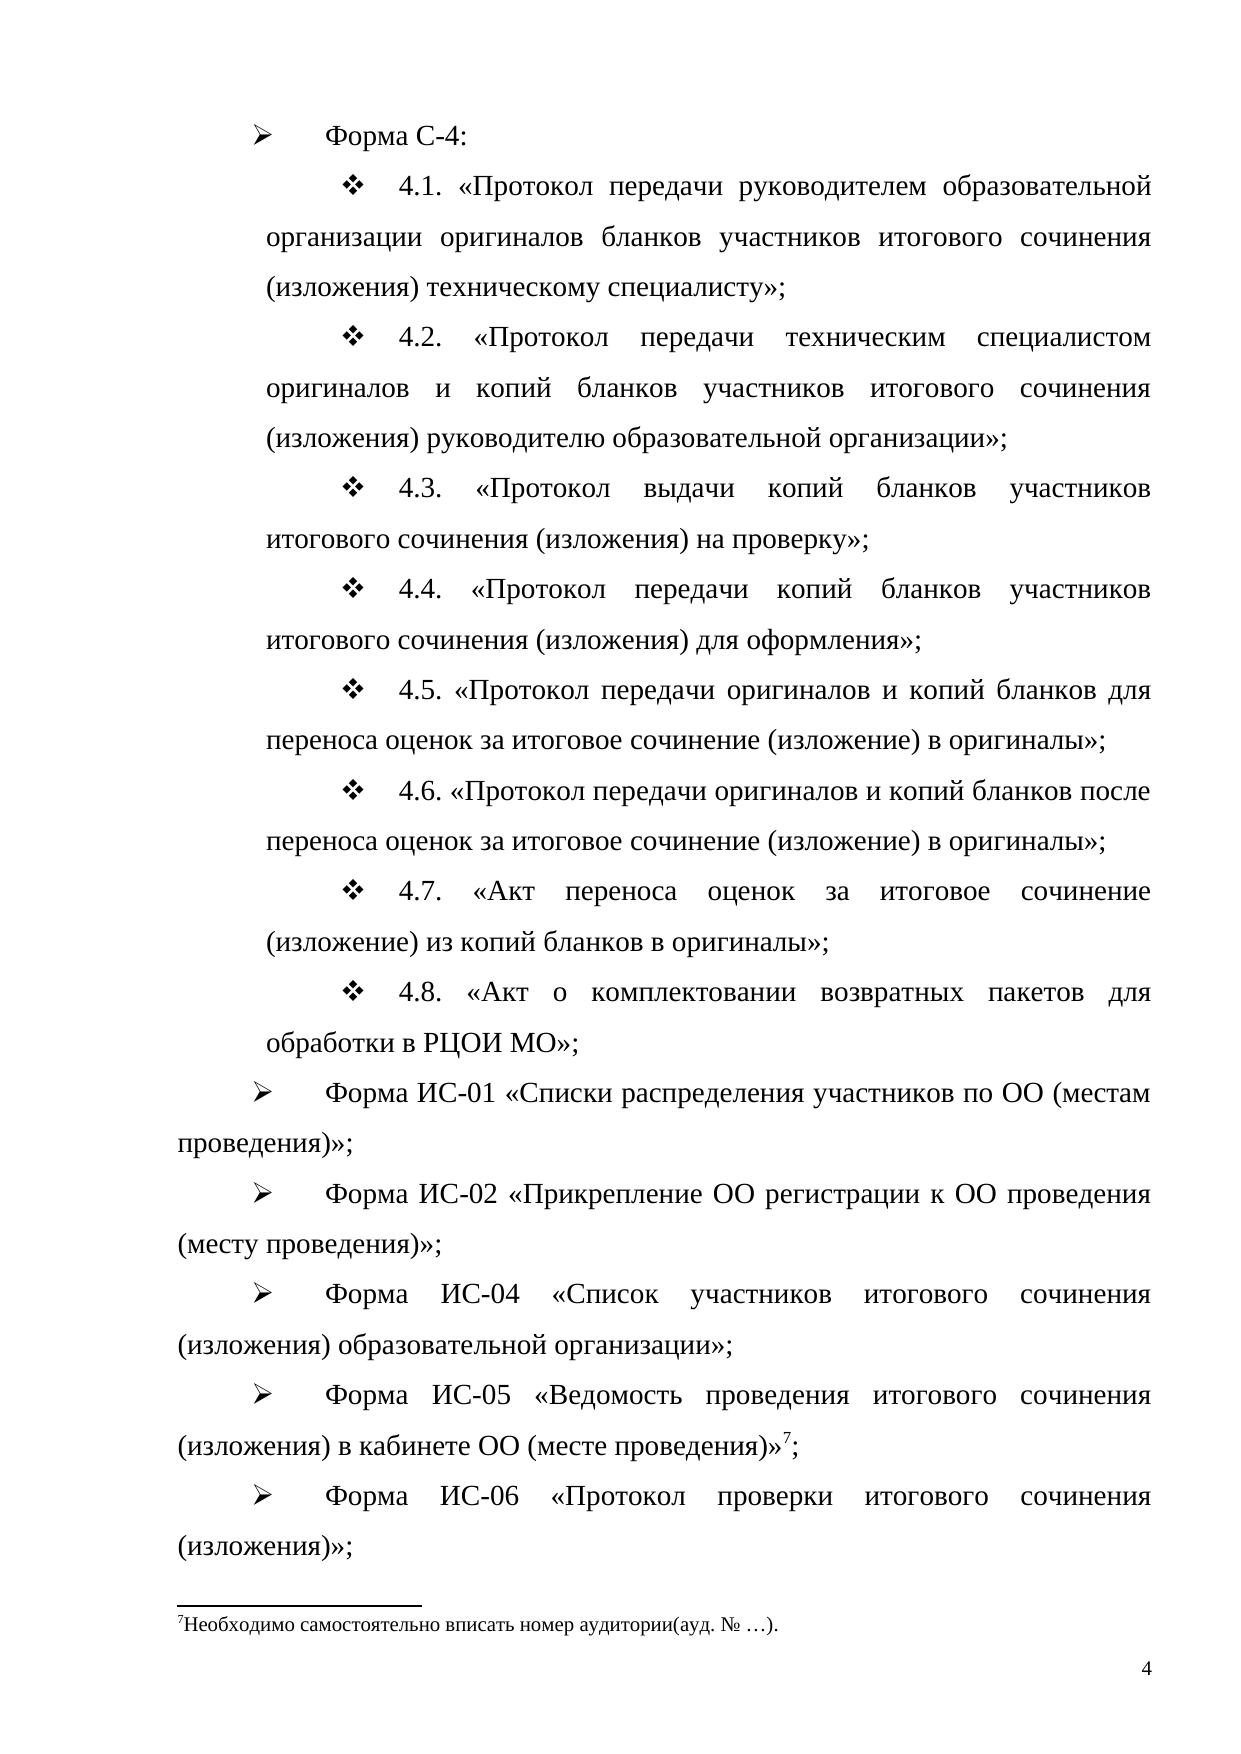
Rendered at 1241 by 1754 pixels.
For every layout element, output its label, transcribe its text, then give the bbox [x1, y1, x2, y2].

list 4.4. «Протокол передачи копий бланков участников итогового сочинения (изложения) для оформления»; [266, 571, 1152, 655]
list 4.3. «Протокол выдачи копий бланков участников итогового сочинения (изложения) на проверку»; [266, 471, 1152, 554]
list Форма ИС-06 «Протокол проверки итогового сочинения (изложения)»; [177, 1478, 1152, 1562]
list Форма ИС-05 «Ведомость проведения итогового сочинения (изложения) в кабинете ОО (месте проведения)»; [177, 1377, 1152, 1461]
list Форма С-4: [177, 118, 1152, 152]
list 4.6. «Протокол передачи оригиналов и копий бланков после переноса оценок за итоговое сочинение (изложение) в оригиналы»; [266, 773, 1152, 857]
list 4.1. «Протокол передачи руководителем образовательной организации оригиналов бланков участников итогового сочинения (изложения) техническому специалисту»; [266, 168, 1152, 303]
list Форма ИС-02 «Прикрепление ОО регистрации к ОО проведения (месту проведения)»; [177, 1176, 1152, 1260]
list 4.2. «Протокол передачи техническим специалистом оригиналов и копий бланков участников итогового сочинения (изложения) руководителю образовательной организации»; [266, 319, 1152, 454]
list 4.8. «Акт о комплектовании возвратных пакетов для обработки в РЦОИ МО»; [266, 974, 1152, 1058]
list Форма ИС-04 «Список участников итогового сочинения (изложения) образовательной организации»; [177, 1276, 1152, 1360]
list 4.5. «Протокол передачи оригиналов и копий бланков для переноса оценок за итоговое сочинение (изложение) в оригиналы»; [266, 672, 1152, 756]
list Форма ИС-01 «Списки распределения участников по ОО (местам проведения)»; [177, 1075, 1152, 1159]
list 4.7. «Акт переноса оценок за итоговое сочинение (изложение) из копий бланков в оригиналы»; [266, 873, 1152, 957]
